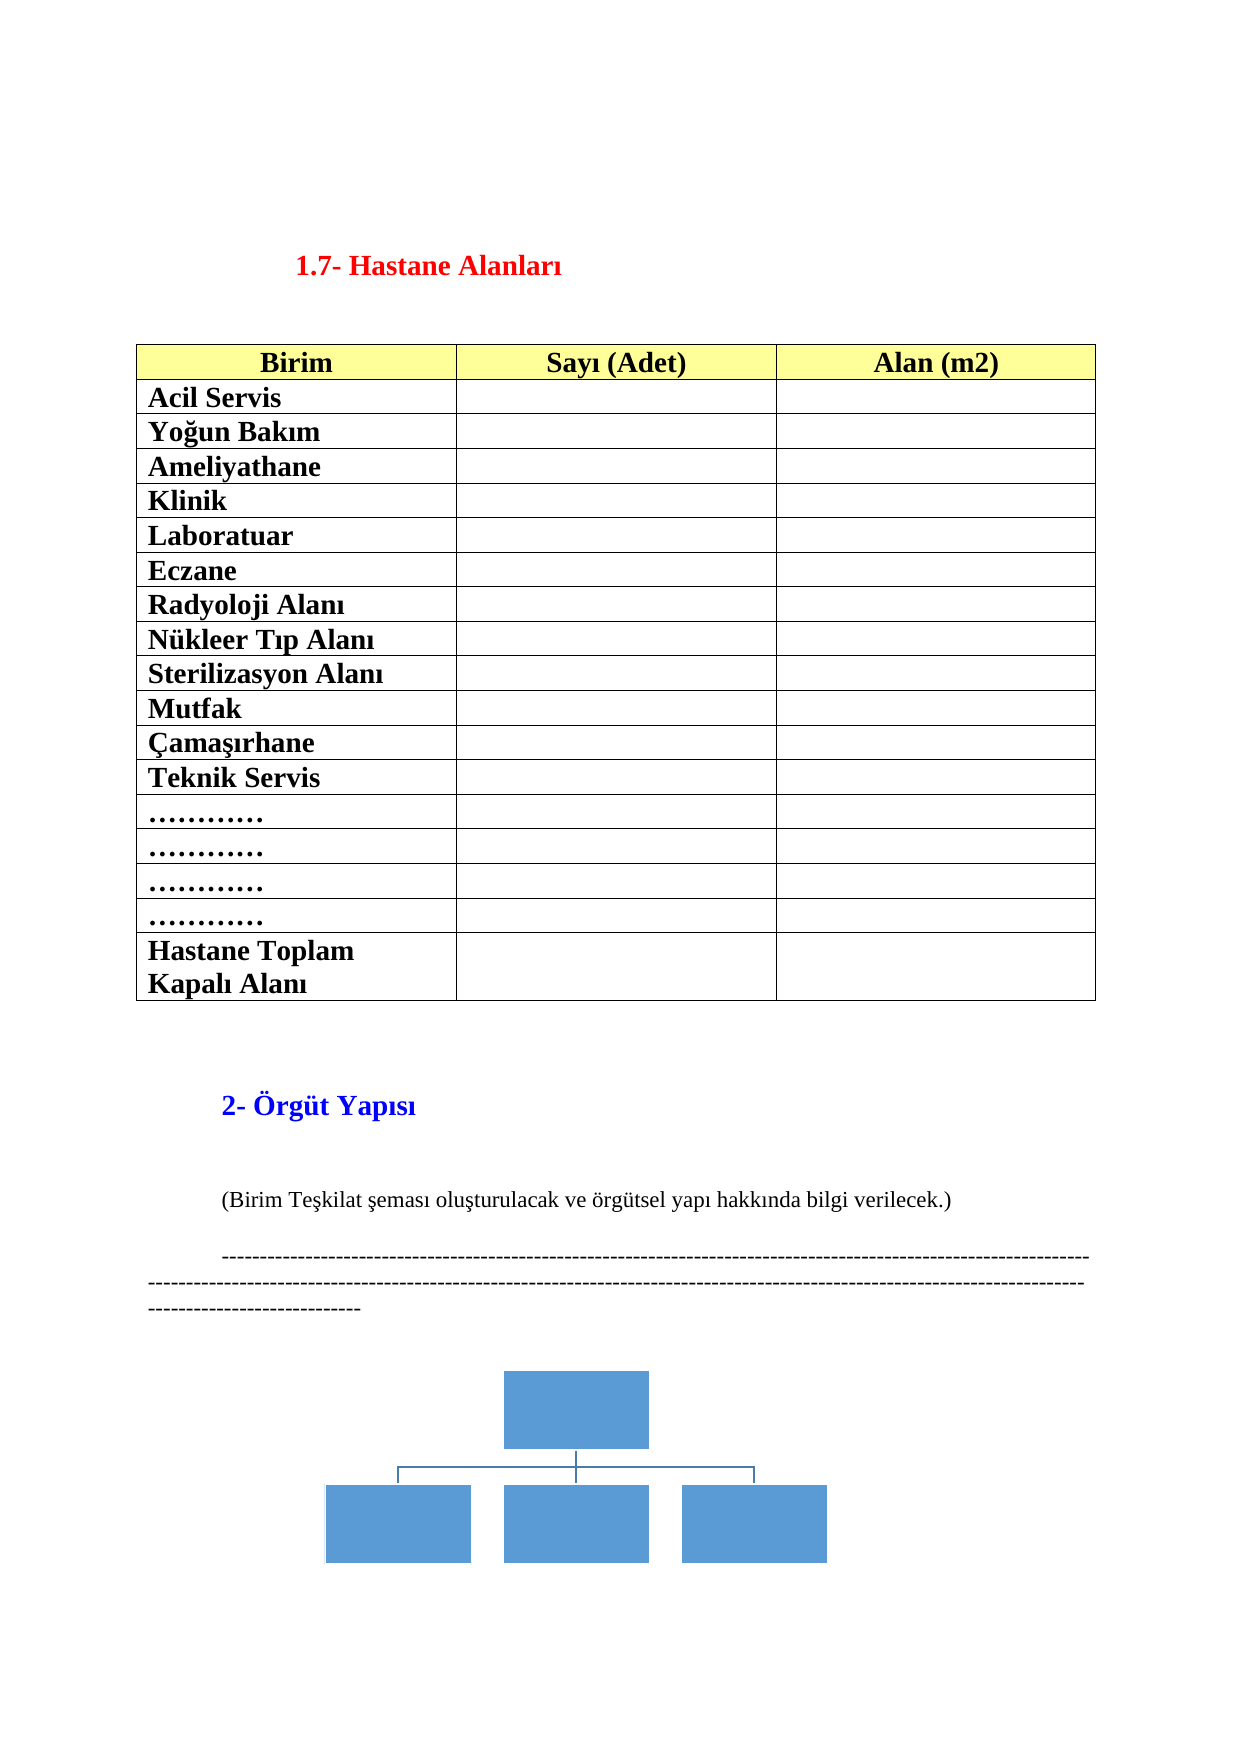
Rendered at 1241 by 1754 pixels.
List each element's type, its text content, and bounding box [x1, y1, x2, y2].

table_cell Teknik Servis [137, 760, 456, 794]
table_cell [457, 933, 776, 1000]
table_cell [457, 726, 776, 759]
table_cell [777, 933, 1095, 1000]
table_cell Eczane [137, 553, 456, 586]
table_header Sayı (Adet) [457, 345, 776, 379]
table_cell [777, 587, 1095, 621]
table_cell [777, 726, 1095, 759]
table_cell Sterilizasyon Alanı [137, 656, 456, 690]
table_cell ………… [137, 795, 456, 828]
table_cell [777, 899, 1095, 932]
text ------------------------------------------------------------------------------------------------------------------------------------------------------------------------------------------------------------------------------------------------------------------------- [148, 1242, 1092, 1321]
table_cell Mutfak [137, 691, 456, 724]
table_cell [457, 449, 776, 482]
table_header Alan (m2) [777, 345, 1095, 379]
table_cell [777, 518, 1095, 552]
table_cell [457, 656, 776, 690]
table_cell [457, 622, 776, 655]
table_cell [777, 829, 1095, 863]
table_cell Hastane Toplam Kapalı Alanı [137, 933, 456, 1000]
table_cell Nükleer Tıp Alanı [137, 622, 456, 655]
table_cell Acil Servis [137, 380, 456, 413]
subtitle 2- Örgüt Yapısı [148, 1088, 1092, 1122]
table_cell [777, 656, 1095, 690]
table_cell [457, 829, 776, 863]
table_cell [457, 899, 776, 932]
table_cell [777, 795, 1095, 828]
table_cell Ameliyathane [137, 449, 456, 482]
table_cell ………… [137, 864, 456, 897]
table_cell Yoğun Bakım [137, 414, 456, 448]
text (Birim Teşkilat şeması oluşturulacak ve örgütsel yapı hakkında bilgi verilecek.) [148, 1186, 1092, 1213]
table_cell [777, 380, 1095, 413]
table_cell [777, 760, 1095, 794]
table_cell Çamaşırhane [137, 726, 456, 759]
table_cell [457, 691, 776, 724]
table_cell [457, 518, 776, 552]
table_cell ………… [137, 899, 456, 932]
table_cell [777, 864, 1095, 897]
table_cell [457, 484, 776, 517]
table_cell ………… [137, 829, 456, 863]
table_cell [457, 795, 776, 828]
table_cell [457, 380, 776, 413]
table_cell [777, 484, 1095, 517]
table_cell [457, 760, 776, 794]
table_cell [457, 553, 776, 586]
table_cell [457, 587, 776, 621]
text 1.7- Hastane Alanları [221, 248, 1092, 282]
table_cell Radyoloji Alanı [137, 587, 456, 621]
table_cell Klinik [137, 484, 456, 517]
table_cell [777, 553, 1095, 586]
table_cell [457, 414, 776, 448]
table_cell Laboratuar [137, 518, 456, 552]
table_cell [777, 414, 1095, 448]
table_cell [457, 864, 776, 897]
table_cell [777, 691, 1095, 724]
table_header Birim [137, 345, 456, 379]
table_cell [777, 622, 1095, 655]
table_cell [777, 449, 1095, 482]
